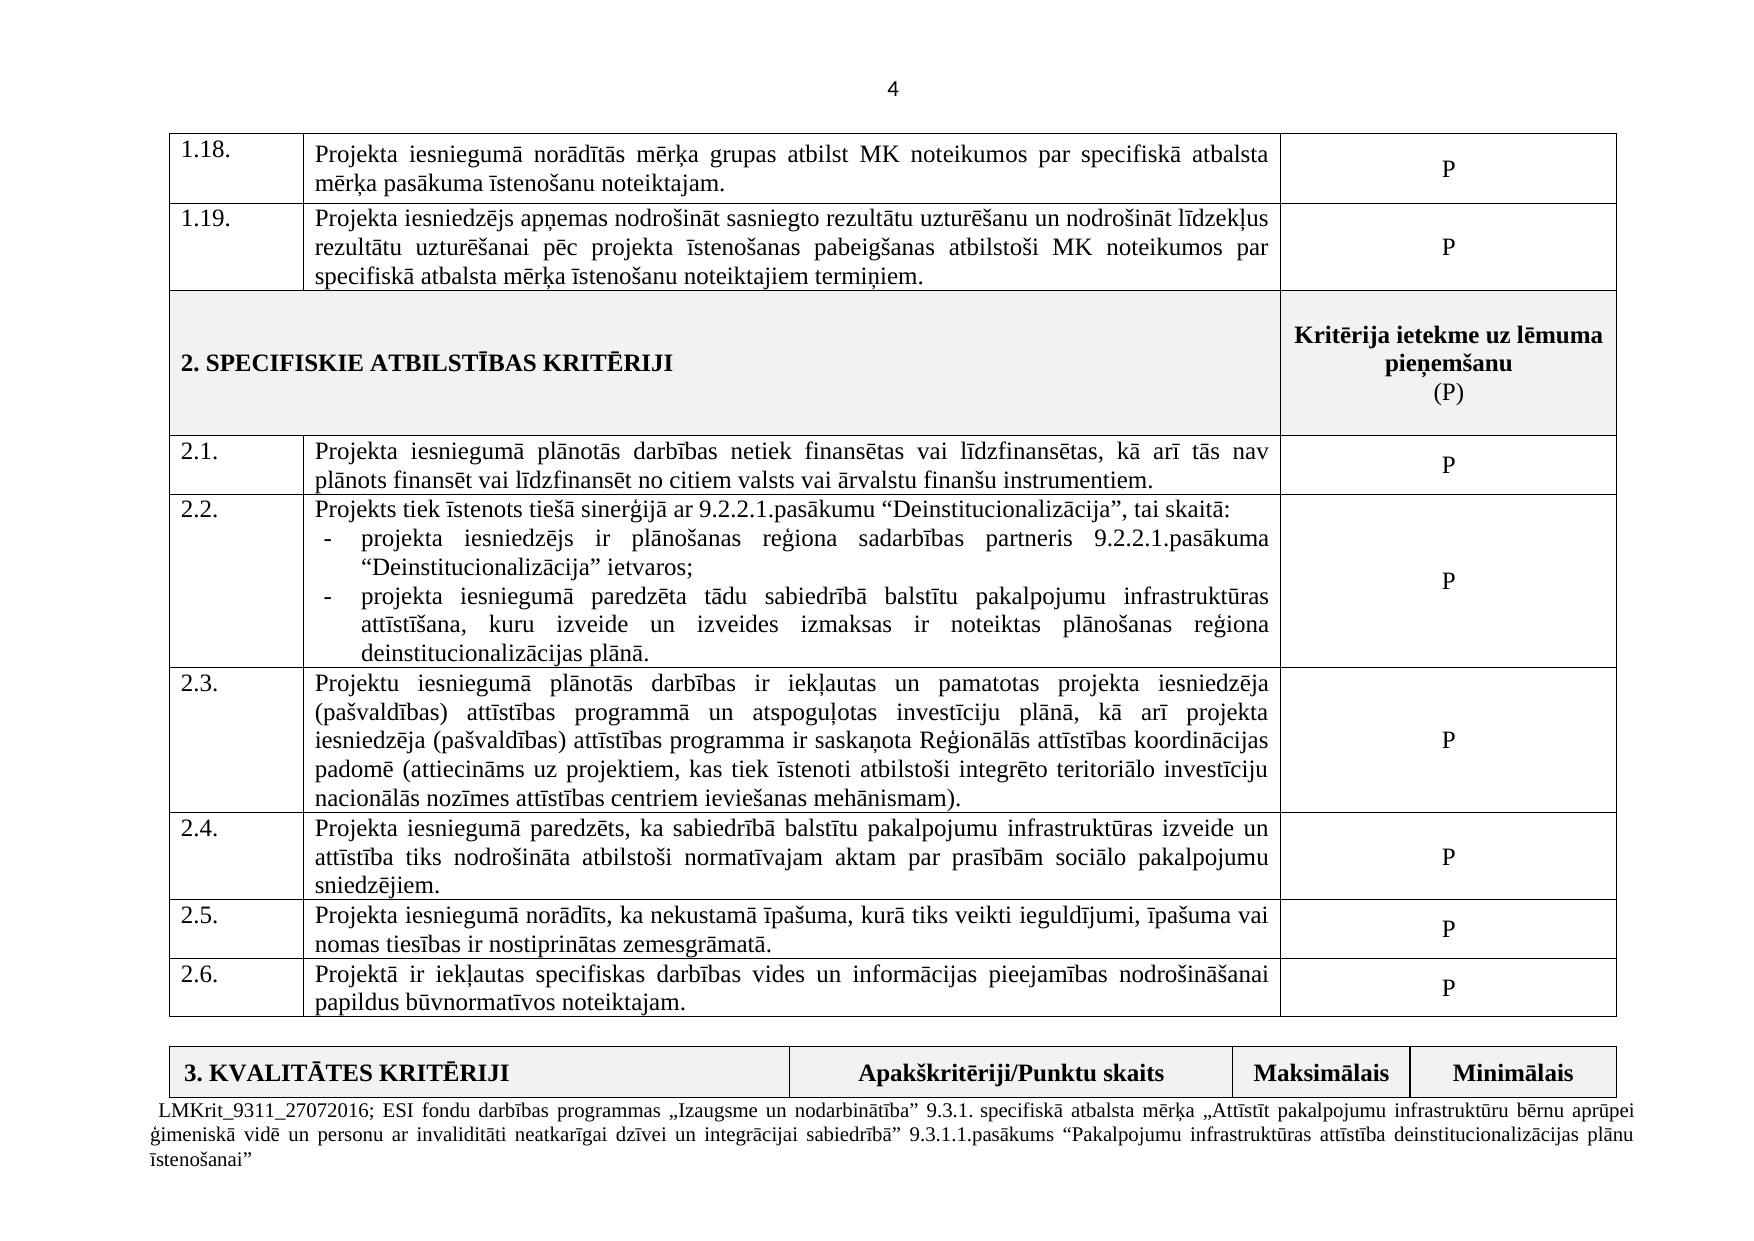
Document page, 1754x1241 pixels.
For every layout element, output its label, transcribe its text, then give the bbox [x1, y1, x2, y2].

table_cell 2.5. [170, 900, 303, 958]
table_cell 1.19. [170, 204, 303, 290]
table_cell Projekta iesniedzējs apņemas nodrošināt sasniegto rezultātu uzturēšanu un nodrošināt līdzekļus rezultātu uzturēšanai pēc projekta īstenošanas pabeigšanas atbilstoši MK noteikumos par specifiskā atbalsta mērķa īstenošanu noteiktajiem termiņiem. [304, 204, 1280, 290]
table_cell 2.6. [170, 959, 303, 1016]
table_cell 2.1. [170, 436, 303, 493]
table_cell P [1281, 495, 1616, 667]
table_cell 2. SPECIFISKIE ATBILSTĪBAS KRITĒRIJI [170, 291, 1280, 435]
table_cell 1.18. [170, 134, 303, 202]
table_cell Projekts tiek īstenots tiešā sinerģijā ar 9.2.2.1.pasākumu “Deinstitucionalizācija”, tai skaitā: projekta iesniedzējs ir plānošanas reģiona sadarbības partneris 9.2.2.1.pasākuma “Deinstitucionalizācija” ietvaros; projekta iesniegumā paredzēta tādu sabiedrībā balstītu pakalpojumu infrastruktūras attīstīšana, kuru izveide un izveides izmaksas ir noteiktas plānošanas reģiona deinstitucionalizācijas plānā. [304, 495, 1280, 667]
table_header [790, 1047, 1232, 1097]
table_cell P [1281, 959, 1616, 1016]
table_cell Projekta iesniegumā norādītās mērķa grupas atbilst MK noteikumos par specifiskā atbalsta mērķa pasākuma īstenošanu noteiktajam. [304, 134, 1280, 202]
table_cell P [1281, 900, 1616, 958]
table_cell Kritērija ietekme uz lēmuma pieņemšanu (P) [1281, 291, 1616, 435]
table_cell Projektā ir iekļautas specifiskas darbības vides un informācijas pieejamības nodrošināšanai papildus būvnormatīvos noteiktajam. [304, 959, 1280, 1016]
table_cell P [1281, 813, 1616, 899]
table_cell 2.4. [170, 813, 303, 899]
table_cell 2.3. [170, 668, 303, 812]
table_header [1233, 1047, 1409, 1097]
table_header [1411, 1047, 1616, 1097]
table_cell Projekta iesniegumā paredzēts, ka sabiedrībā balstītu pakalpojumu infrastruktūras izveide un attīstība tiks nodrošināta atbilstoši normatīvajam aktam par prasībām sociālo pakalpojumu sniedzējiem. [304, 813, 1280, 899]
table_cell P [1281, 134, 1616, 202]
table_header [170, 1047, 789, 1097]
table_cell Projekta iesniegumā norādīts, ka nekustamā īpašuma, kurā tiks veikti ieguldījumi, īpašuma vai nomas tiesības ir nostiprinātas zemesgrāmatā. [304, 900, 1280, 958]
table_cell 2.2. [170, 495, 303, 667]
table_cell Projektu iesniegumā plānotās darbības ir iekļautas un pamatotas projekta iesniedzēja (pašvaldības) attīstības programmā un atspoguļotas investīciju plānā, kā arī projekta iesniedzēja (pašvaldības) attīstības programma ir saskaņota Reģionālās attīstības koordinācijas padomē (attiecināms uz projektiem, kas tiek īstenoti atbilstoši integrēto teritoriālo investīciju nacionālās nozīmes attīstības centriem ieviešanas mehānismam). [304, 668, 1280, 812]
table_cell P [1281, 204, 1616, 290]
table_cell P [1281, 436, 1616, 493]
table_cell Projekta iesniegumā plānotās darbības netiek finansētas vai līdzfinansētas, kā arī tās nav plānots finansēt vai līdzfinansēt no citiem valsts vai ārvalstu finanšu instrumentiem. [304, 436, 1280, 493]
table_cell P [1281, 668, 1616, 812]
